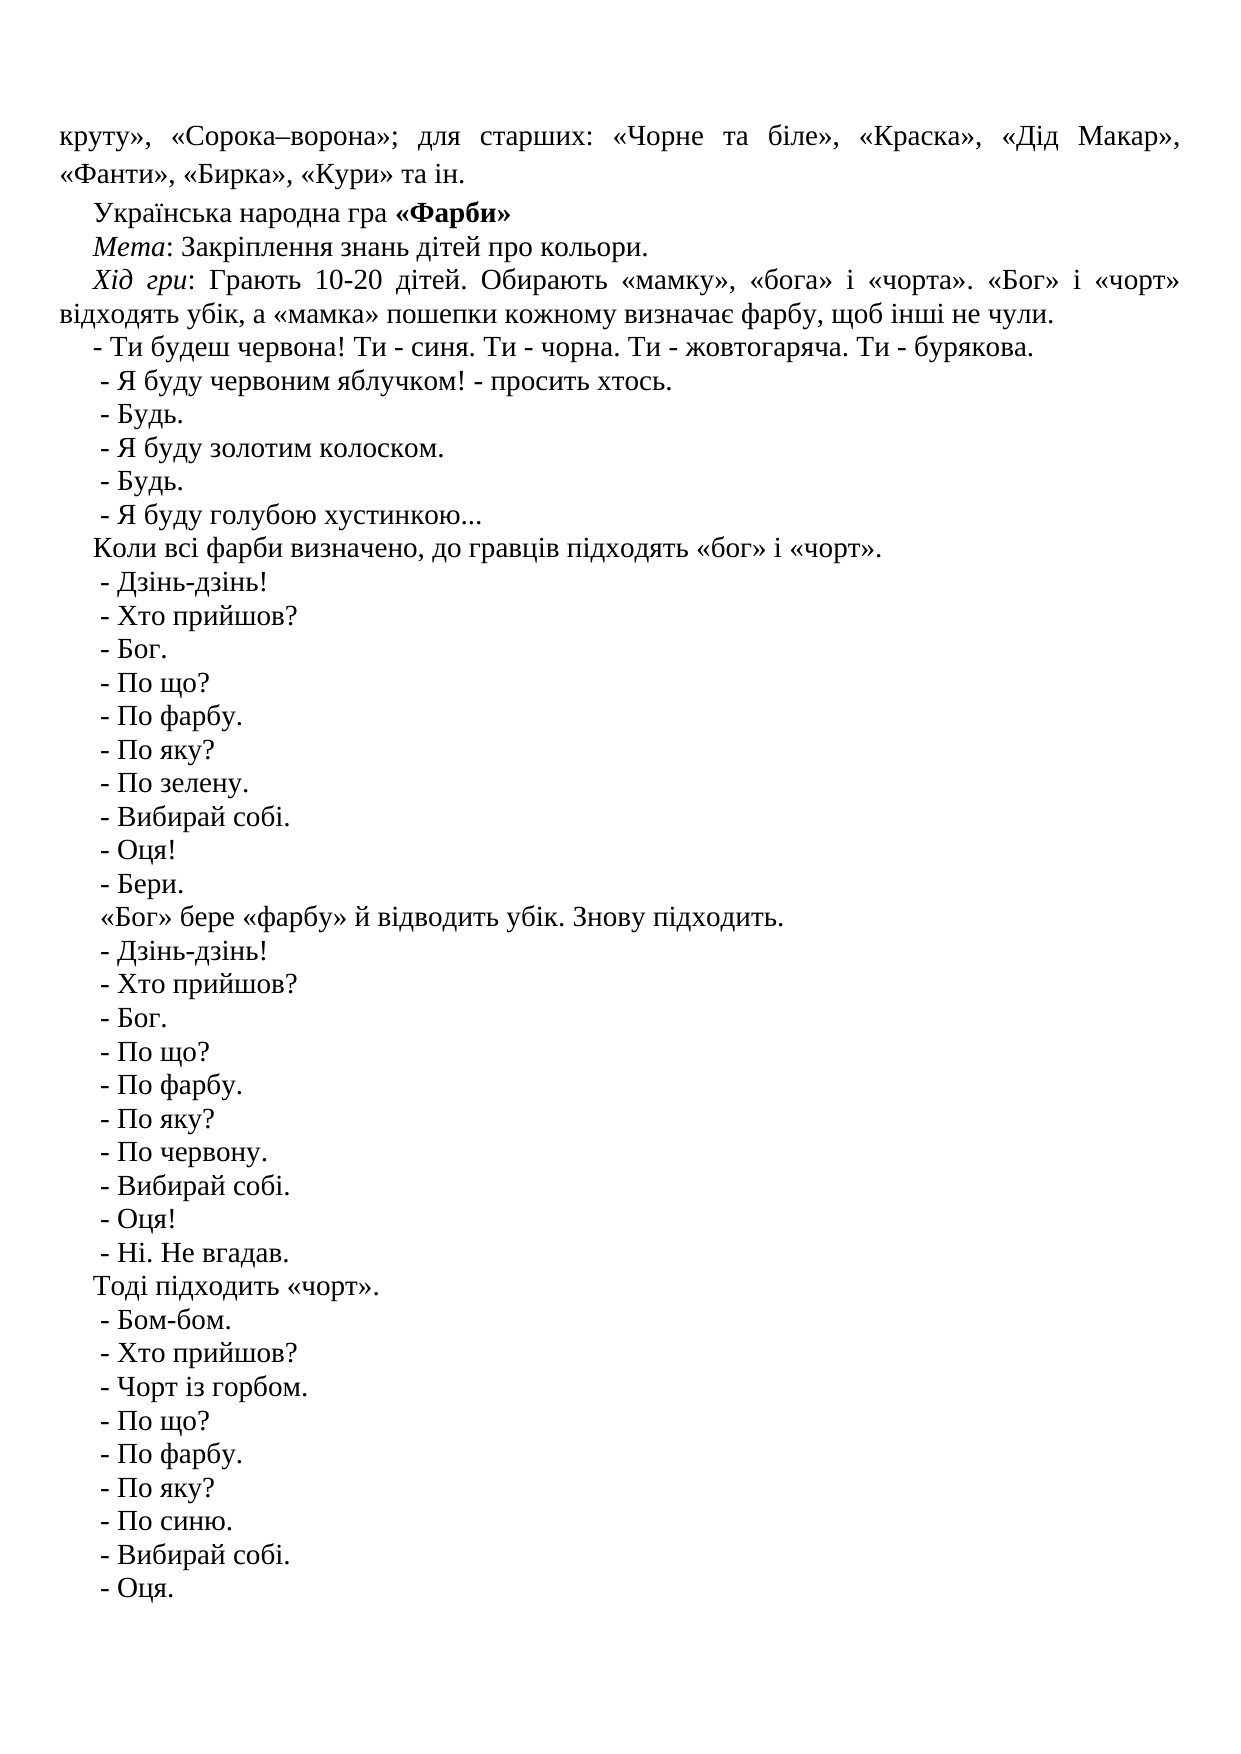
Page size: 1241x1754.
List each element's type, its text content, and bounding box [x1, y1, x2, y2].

text - По яку? [59, 732, 1181, 765]
text - По синю. [59, 1503, 1181, 1537]
text - Вибирай собі. [59, 1168, 1181, 1201]
text - По фарбу. [59, 698, 1181, 732]
text - Я буду голубою хустинкою... [59, 497, 1181, 531]
text - Вибирай собі. [59, 799, 1181, 832]
text - Оця! [59, 832, 1181, 866]
text - Дзінь-дзінь! [59, 564, 1181, 598]
text - Будь. [59, 463, 1181, 497]
text - Чорт із горбом. [59, 1369, 1181, 1403]
text - По червону. [59, 1134, 1181, 1168]
text - Я буду золотим колоском. [59, 430, 1181, 463]
text - Будь. [59, 396, 1181, 430]
text - Дзінь-дзінь! [59, 933, 1181, 967]
text - Оця! [59, 1201, 1181, 1235]
text - По фарбу. [59, 1436, 1181, 1470]
text - Хто прийшов? [59, 1336, 1181, 1369]
text - Хто прийшов? [59, 598, 1181, 631]
text - Ти будеш червона! Ти - синя. Ти - чорна. Ти - жовтогаряча. Ти - бурякова. [59, 329, 1181, 363]
text Українська народна гра «Фарби» [59, 195, 1181, 229]
text - Бом-бом. [59, 1302, 1181, 1336]
text - Ні. Не вгадав. [59, 1235, 1181, 1268]
text - Я буду червоним яблучком! - просить хтось. [59, 363, 1181, 396]
text - Оця. [59, 1570, 1181, 1604]
text Хід гри: Грають 10-20 дітей. Обирають «мамку», «бога» і «чорта». «Бог» і «чорт» відходять убік, а «мамка» пошепки кожному визначає фарбу, щоб інші не чули. [59, 262, 1181, 329]
text - По яку? [59, 1101, 1181, 1134]
text - По яку? [59, 1470, 1181, 1503]
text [59, 118, 1181, 190]
text Коли всі фарби визначено, до гравців підходять «бог» і «чорт». [59, 531, 1181, 564]
text - Бери. [59, 866, 1181, 899]
text - Хто прийшов? [59, 967, 1181, 1000]
text - По зелену. [59, 765, 1181, 799]
text «Бог» бере «фарбу» й відводить убік. Знову підходить. [59, 899, 1181, 933]
text - По що? [59, 1034, 1181, 1067]
text - По фарбу. [59, 1067, 1181, 1101]
text Тоді підходить «чорт». [59, 1268, 1181, 1302]
text - Вибирай собі. [59, 1537, 1181, 1570]
text - По що? [59, 665, 1181, 698]
text - Бог. [59, 631, 1181, 665]
text - По що? [59, 1403, 1181, 1436]
text - Бог. [59, 1000, 1181, 1034]
text Мета: Закріплення знань дітей про кольори. [59, 229, 1181, 262]
